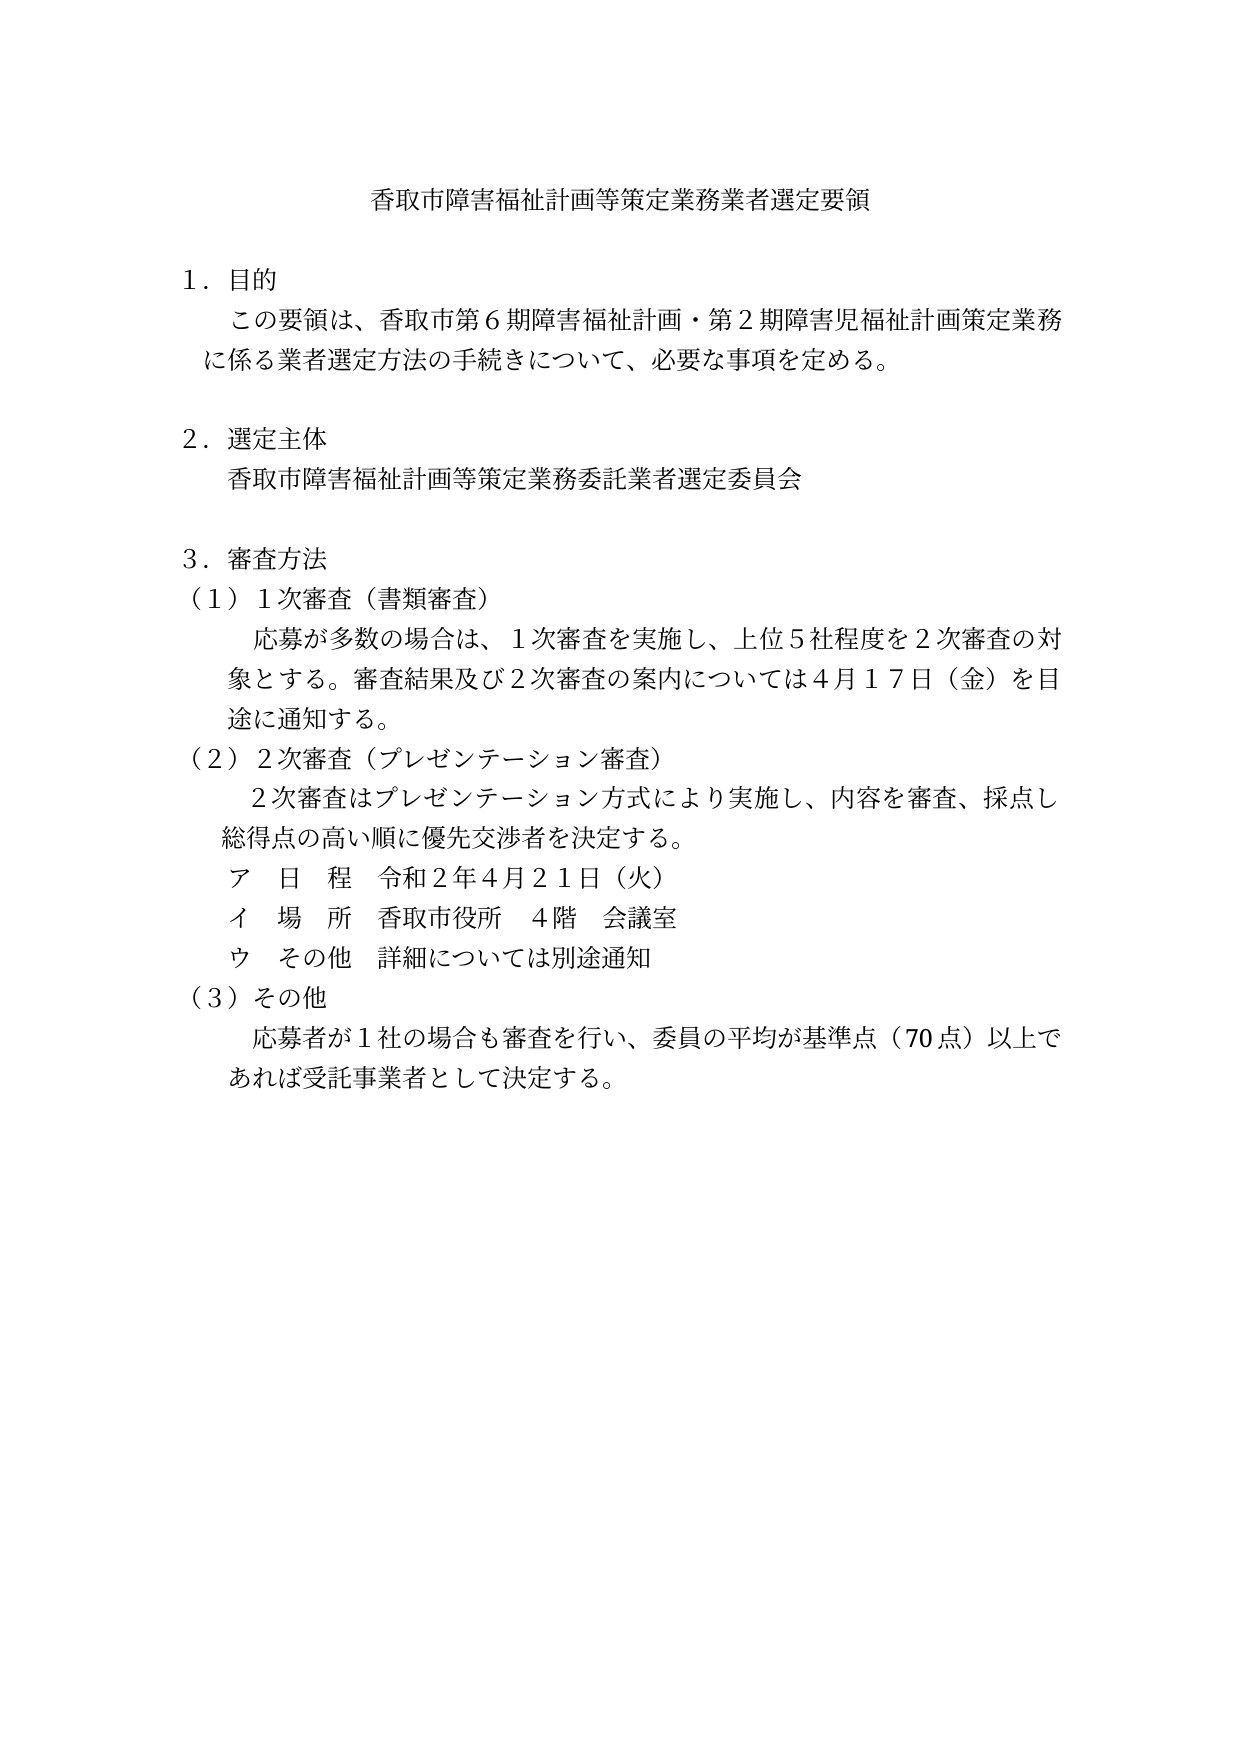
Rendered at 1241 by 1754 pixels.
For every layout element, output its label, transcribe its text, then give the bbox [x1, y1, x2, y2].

text 香取市障害福祉計画等策定業務業者選定要領 [177, 179, 1063, 219]
text この要領は、香取市第６期障害福祉計画・第２期障害児福祉計画策定業務に係る業者選定方法の手続きについて、必要な事項を定める。 [177, 298, 1063, 378]
text ア 日 程 令和２年４月２１日（火） [177, 857, 1063, 897]
text （２）２次審査（プレゼンテーション審査） [177, 737, 1063, 777]
text ３．審査方法 [177, 538, 1063, 578]
text （１）１次審査（書類審査） [177, 578, 1063, 618]
text １．目的 [177, 258, 1063, 298]
text ウ その他 詳細については別途通知 [177, 937, 1063, 977]
text イ 場 所 香取市役所 ４階 会議室 [177, 897, 1063, 937]
text ２．選定主体 [177, 418, 1063, 458]
text （３）その他 [177, 977, 1063, 1017]
text 応募者が１社の場合も審査を行い、委員の平均が基準点（70点）以上であれば受託事業者として決定する。 [177, 1017, 1063, 1096]
text ２次審査はプレゼンテーション方式により実施し、内容を審査、採点し、総得点の高い順に優先交渉者を決定する。 [221, 777, 1063, 857]
text 応募が多数の場合は、１次審査を実施し、上位５社程度を２次審査の対象とする。審査結果及び２次審査の案内については４月１７日（金）を目途に通知する。 [177, 618, 1063, 737]
text 香取市障害福祉計画等策定業務委託業者選定委員会 [177, 458, 1063, 498]
